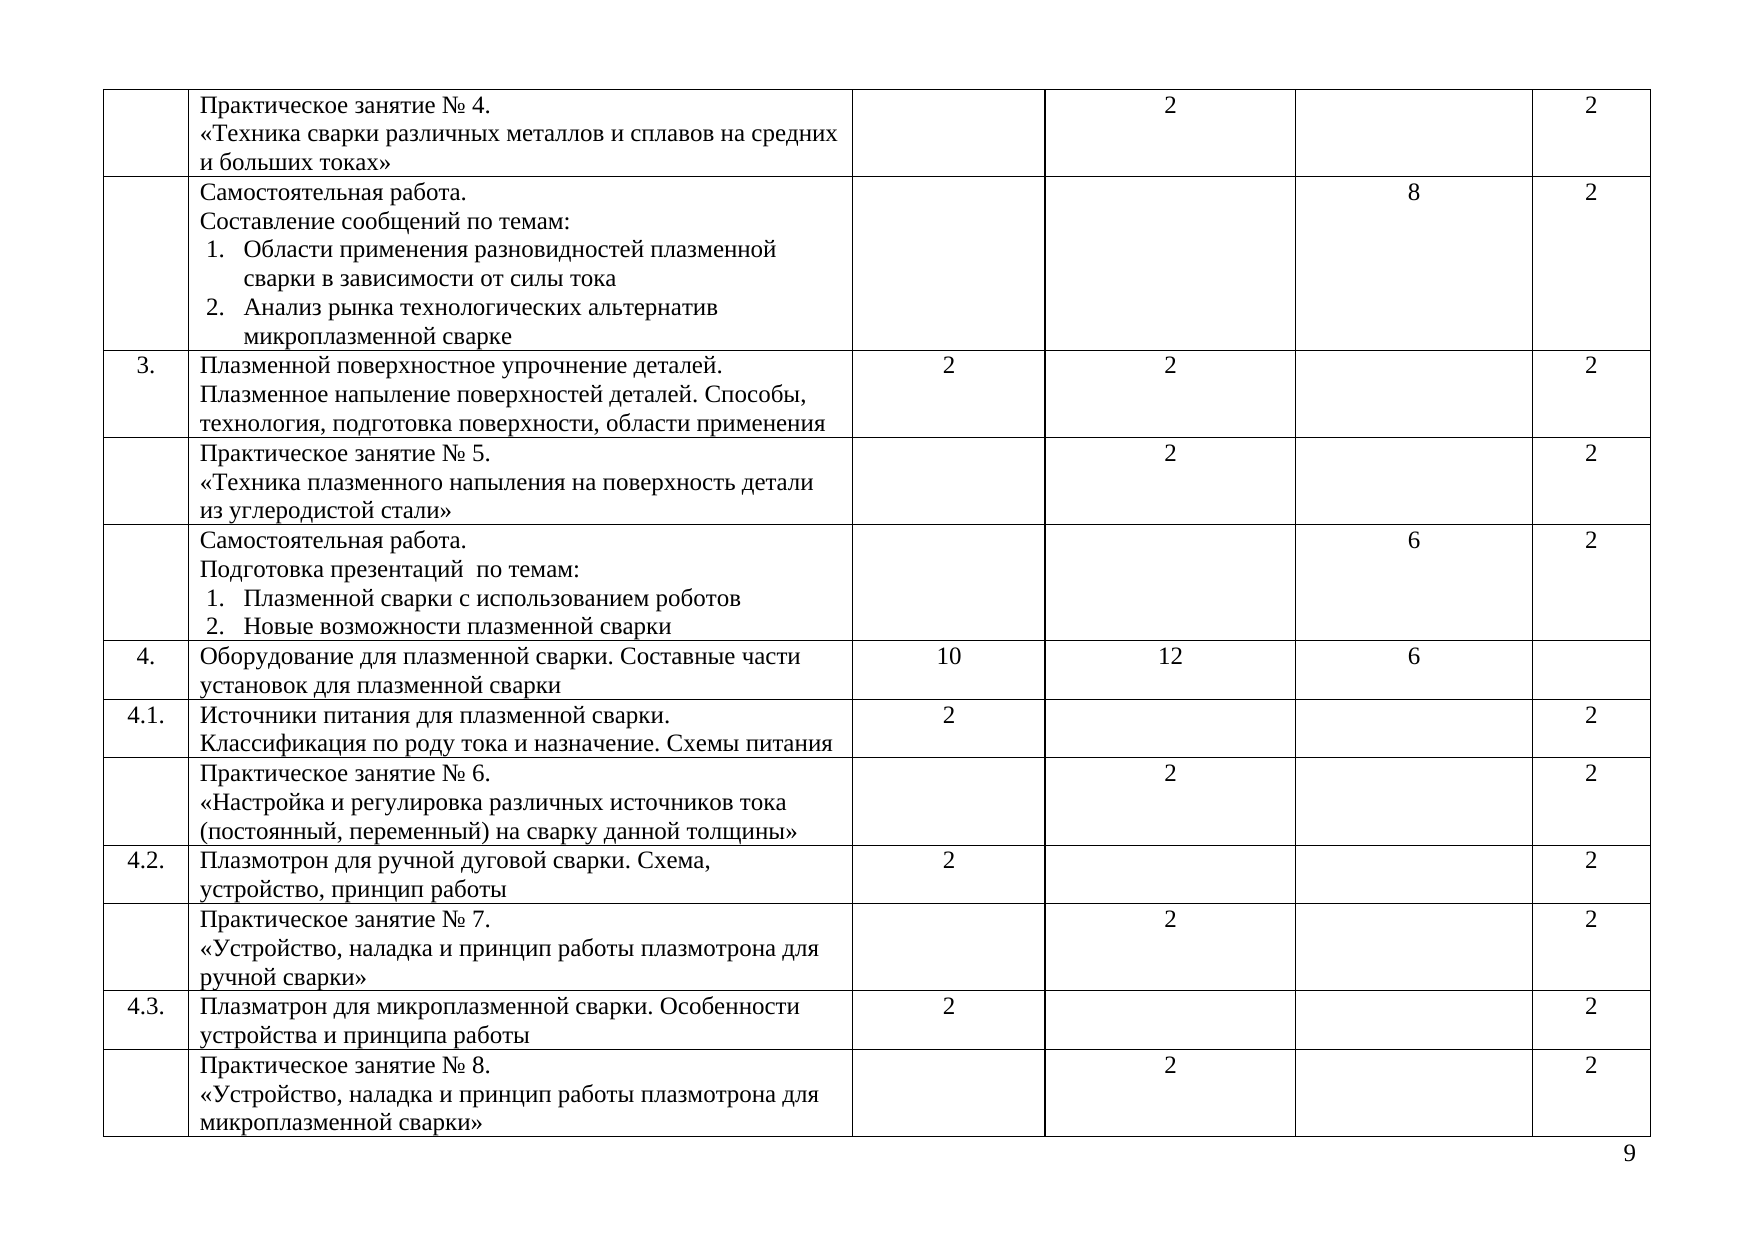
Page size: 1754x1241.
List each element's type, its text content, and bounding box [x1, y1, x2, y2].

table_cell 2 [1533, 904, 1650, 990]
table_cell [853, 525, 1044, 640]
table_cell Самостоятельная работа. Подготовка презентаций по темам: Плазменной сварки с использованием роботов Новые возможности плазменной сварки [189, 525, 852, 640]
table_cell [1296, 991, 1532, 1049]
table_cell 12 [1046, 641, 1295, 699]
table_cell Плазматрон для микроплазменной сварки. Особенности устройства и принципа работы [189, 991, 852, 1049]
table_cell Практическое занятие № 5. «Техника плазменного напыления на поверхность детали из углеродистой стали» [189, 438, 852, 524]
table_cell 4.2. [104, 846, 188, 903]
table_cell 6 [1296, 641, 1532, 699]
table_cell [1296, 904, 1532, 990]
table_cell Практическое занятие № 7. «Устройство, наладка и принцип работы плазмотрона для ручной сварки» [189, 904, 852, 990]
table_cell [1046, 846, 1295, 903]
table_cell [853, 904, 1044, 990]
table_cell 4.1. [104, 700, 188, 757]
table_cell Практическое занятие № 8. «Устройство, наладка и принцип работы плазмотрона для микроплазменной сварки» [189, 1050, 852, 1136]
table_cell 6 [1296, 525, 1532, 640]
table_cell 2 [1046, 438, 1295, 524]
table_cell 2 [1533, 525, 1650, 640]
table_cell 2 [1533, 991, 1650, 1049]
table_cell 2 [1533, 90, 1650, 176]
table_cell Практическое занятие № 4. «Техника сварки различных металлов и сплавов на средних и больших токах» [189, 90, 852, 176]
table_cell 2 [1533, 758, 1650, 844]
table_cell Плазменной поверхностное упрочнение деталей. Плазменное напыление поверхностей деталей. Способы, технология, подготовка поверхности, области применения [189, 351, 852, 437]
table_cell [1296, 90, 1532, 176]
table_cell [1046, 525, 1295, 640]
table_cell [853, 177, 1044, 349]
table_cell [853, 90, 1044, 176]
table_cell [1296, 438, 1532, 524]
table_cell [104, 525, 188, 640]
table_cell [104, 904, 188, 990]
table_cell [104, 90, 188, 176]
table_cell [853, 438, 1044, 524]
table_cell 4.3. [104, 991, 188, 1049]
table_cell 3. [104, 351, 188, 437]
table_cell 2 [853, 991, 1044, 1049]
table_cell [853, 1050, 1044, 1136]
table_cell 2 [1533, 177, 1650, 349]
table_cell [1046, 991, 1295, 1049]
table_cell 2 [1533, 1050, 1650, 1136]
table_cell 2 [853, 846, 1044, 903]
table_cell 2 [1533, 351, 1650, 437]
table_cell Оборудование для плазменной сварки. Составные части установок для плазменной сварки [189, 641, 852, 699]
table_cell [1296, 700, 1532, 757]
table_cell [1046, 177, 1295, 349]
table_cell [104, 758, 188, 844]
table_cell Самостоятельная работа. Составление сообщений по темам: Области применения разновидностей плазменной сварки в зависимости от силы тока Анализ рынка технологических альтернатив микроплазменной сварке [189, 177, 852, 349]
table_cell 2 [1533, 700, 1650, 757]
table_cell Плазмотрон для ручной дуговой сварки. Схема, устройство, принцип работы [189, 846, 852, 903]
table_cell Источники питания для плазменной сварки. Классификация по роду тока и назначение. Схемы питания [189, 700, 852, 757]
table_cell 2 [1533, 846, 1650, 903]
table_cell 10 [853, 641, 1044, 699]
table_cell 2 [1046, 90, 1295, 176]
table_cell [104, 438, 188, 524]
table_cell [1046, 700, 1295, 757]
table_cell 4. [104, 641, 188, 699]
table_cell [1296, 758, 1532, 844]
table_cell [853, 758, 1044, 844]
table_cell Практическое занятие № 6. «Настройка и регулировка различных источников тока (постоянный, переменный) на сварку данной толщины» [189, 758, 852, 844]
table_cell [1296, 846, 1532, 903]
table_cell 2 [853, 351, 1044, 437]
table_cell [1296, 351, 1532, 437]
table_cell [104, 1050, 188, 1136]
table_cell [1296, 1050, 1532, 1136]
table_cell 2 [1046, 1050, 1295, 1136]
table_cell 8 [1296, 177, 1532, 349]
table_cell [1533, 641, 1650, 699]
table_cell [104, 177, 188, 349]
table_cell 2 [1046, 351, 1295, 437]
table_cell 2 [1533, 438, 1650, 524]
table_cell 2 [1046, 758, 1295, 844]
table_cell 2 [853, 700, 1044, 757]
table_cell 2 [1046, 904, 1295, 990]
